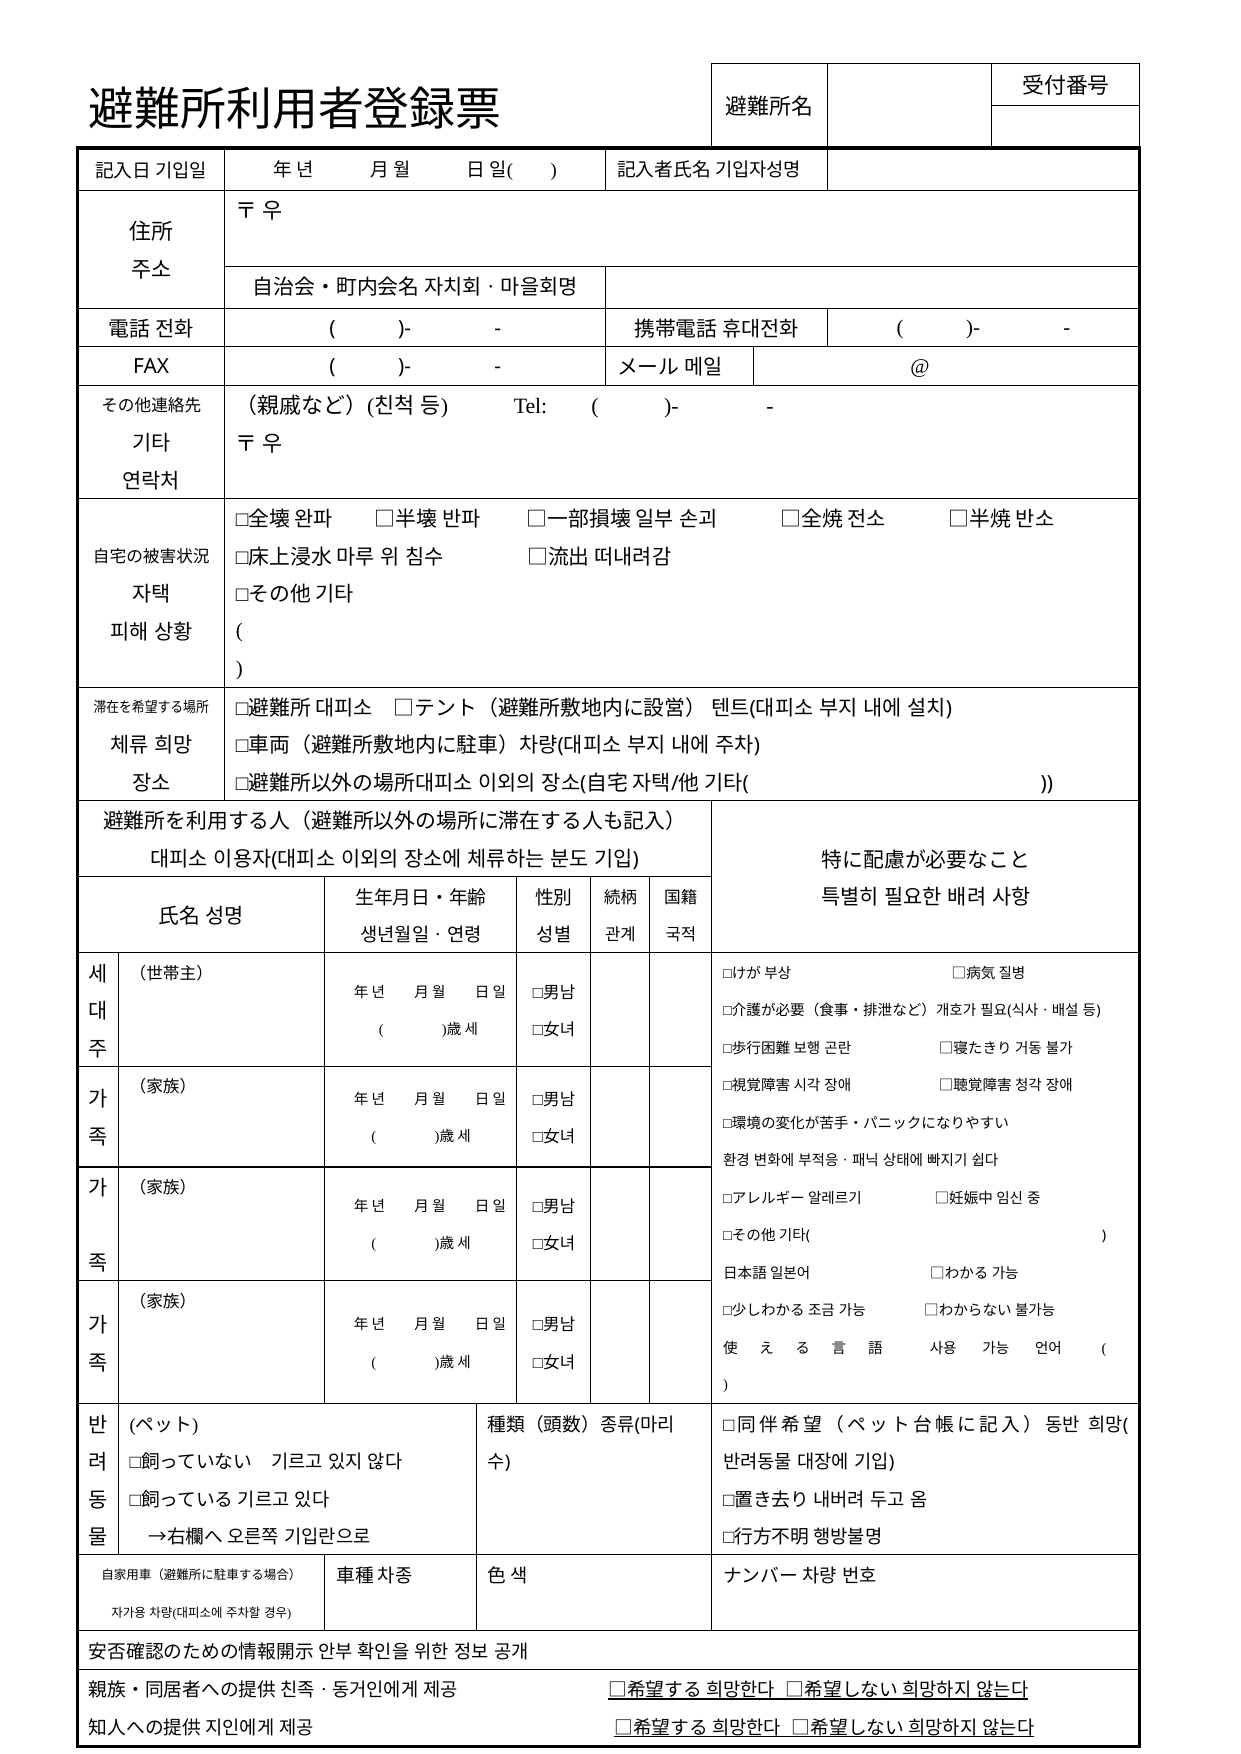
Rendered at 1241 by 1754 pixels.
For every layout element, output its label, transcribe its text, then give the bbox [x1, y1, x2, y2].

table_cell 반려동물 [79, 1404, 118, 1554]
table_cell □けが 부상 □病気 질병 □介護が必要（食事・排泄など）개호가 필요(식사ㆍ배설 등) □歩行困難 보행 곤란 □寝たきり 거동 불가 □視覚障害 시각 장애 □聴覚障害 청각 장애 □環境の変化が苦手・パニックになりやすい 환경 변화에 부적응ㆍ패닉 상태에 빠지기 쉽다 □アレルギー 알레르기 □妊娠中 임신 중 □その他 기타( ) 日本語 일본어 □わかる 가능 □少しわかる 조금 가능 □わからない 불가능 使える言語 사용 가능 언어 ( ) [712, 953, 1138, 1403]
table_cell □避難所 대피소 □テント（避難所敷地内に設営） 텐트(대피소 부지 내에 설치) □車両（避難所敷地内に駐車）차량(대피소 부지 내에 주차) □避難所以外の場所대피소 이외의 장소(自宅 자택/他 기타( )) [225, 688, 1138, 800]
table_cell FAX [79, 347, 224, 384]
table_cell 避難所を利用する人（避難所以外の場所に滞在する人も記入） 대피소 이용자(대피소 이외의 장소에 체류하는 분도 기입) [79, 801, 711, 876]
table_cell その他連絡先 기타 연락처 [79, 386, 224, 498]
table_cell 氏名 성명 [79, 877, 324, 952]
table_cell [79, 1670, 1138, 1745]
table_cell 特に配慮が必要なこと 특별히 필요한 배려 사항 [712, 801, 1138, 952]
table_cell 〒 우 [225, 191, 1138, 266]
table_cell 年 년 月 월 日 일 ( )歳 세 [325, 1168, 516, 1280]
table_cell 住所 주소 [79, 191, 224, 307]
table_header 避難所名 [712, 64, 827, 146]
table_cell ナンバー 차량 번호 [712, 1555, 1138, 1630]
table_cell （家族） [119, 1067, 324, 1166]
table_cell [650, 1168, 711, 1280]
table_cell （家族） [119, 1168, 324, 1280]
table_cell 年 년 月 월 日 일 ( )歳 세 [325, 953, 516, 1066]
table_cell [591, 953, 649, 1066]
table_cell 가 족 [79, 1067, 118, 1166]
table_cell [992, 106, 1139, 146]
table_cell 自治会・町内会名 자치회ㆍ마을회명 [225, 267, 605, 307]
table_cell 記入者氏名 기입자성명 [606, 150, 827, 189]
table_cell [591, 1067, 649, 1166]
table_cell 車種 차종 [325, 1555, 476, 1630]
table_cell 自宅の被害状況 자택 피해 상황 [79, 499, 224, 687]
table_cell ( )- - [828, 309, 1138, 346]
table_cell [606, 267, 1138, 307]
table_cell □男남 □女녀 [517, 953, 590, 1066]
table_cell 가 족 [79, 1168, 118, 1280]
table_cell 年 년 月 월 日 일 ( )歳 세 [325, 1281, 516, 1403]
table_cell 生年月日・年齢 생년월일ㆍ연령 [325, 877, 516, 952]
table_cell □男남 □女녀 [517, 1281, 590, 1403]
table_cell [591, 1281, 649, 1403]
table_cell （世帯主） [119, 953, 324, 1066]
table_cell [650, 1281, 711, 1403]
table_cell □男남 □女녀 [517, 1067, 590, 1166]
table_cell [591, 1168, 649, 1280]
table_cell [650, 953, 711, 1066]
table_cell 記入日 기입일 [79, 150, 224, 189]
table_cell 自家用車（避難所に駐車する場合） 자가용 차량(대피소에 주차할 경우) [79, 1555, 324, 1630]
table_cell 性別 성별 [517, 877, 590, 952]
table_cell 携帯電話 휴대전화 [606, 309, 827, 346]
table_header [828, 64, 991, 146]
table_cell （親戚など）(친척 등) Tel: ( )- - 〒 우 [225, 386, 1138, 498]
table_cell 年 년 月 월 日 일 ( )歳 세 [325, 1067, 516, 1166]
table_cell 세대주 [79, 953, 118, 1066]
table_cell 色 색 [477, 1555, 711, 1630]
table_cell [650, 1067, 711, 1166]
table_cell 年 년 月 월 日 일( ) [225, 150, 605, 189]
table_cell 가 족 [79, 1281, 118, 1403]
table_cell □同伴希望（ペット台帳に記入）동반 희망(반려동물 대장에 기입) □置き去り 내버려 두고 옴 □行方不明 행방불명 [712, 1404, 1138, 1554]
table_cell □全壊 완파 □半壊 반파 □一部損壊 일부 손괴 □全焼 전소 □半焼 반소 □床上浸水 마루 위 침수 □流出 떠내려감 □その他 기타 ( ) [225, 499, 1138, 687]
table_cell 電話 전화 [79, 309, 224, 346]
table_header 避難所利用者登録票 [78, 63, 711, 146]
table_cell メール 메일 [606, 347, 753, 384]
table_cell □男남 □女녀 [517, 1168, 590, 1280]
table_cell (ペット) □飼っていない 기르고 있지 않다 □飼っている 기르고 있다 →右欄へ 오른쪽 기입란으로 [119, 1404, 476, 1554]
table_cell 国籍 국적 [650, 877, 711, 952]
table_cell [828, 150, 1138, 189]
table_header 受付番号 [992, 64, 1139, 104]
table_cell 種類（頭数）종류(마리 수) [477, 1404, 711, 1554]
table_cell 続柄 관계 [591, 877, 649, 952]
table_cell ( )- - [225, 309, 605, 346]
table_cell @ [754, 347, 1138, 384]
table_cell ( )- - [225, 347, 605, 384]
table_cell （家族） [119, 1281, 324, 1403]
table_cell 滞在を希望する場所 체류 희망 장소 [79, 688, 224, 800]
table_cell 安否確認のための情報開示 안부 확인을 위한 정보 공개 [79, 1631, 1138, 1669]
